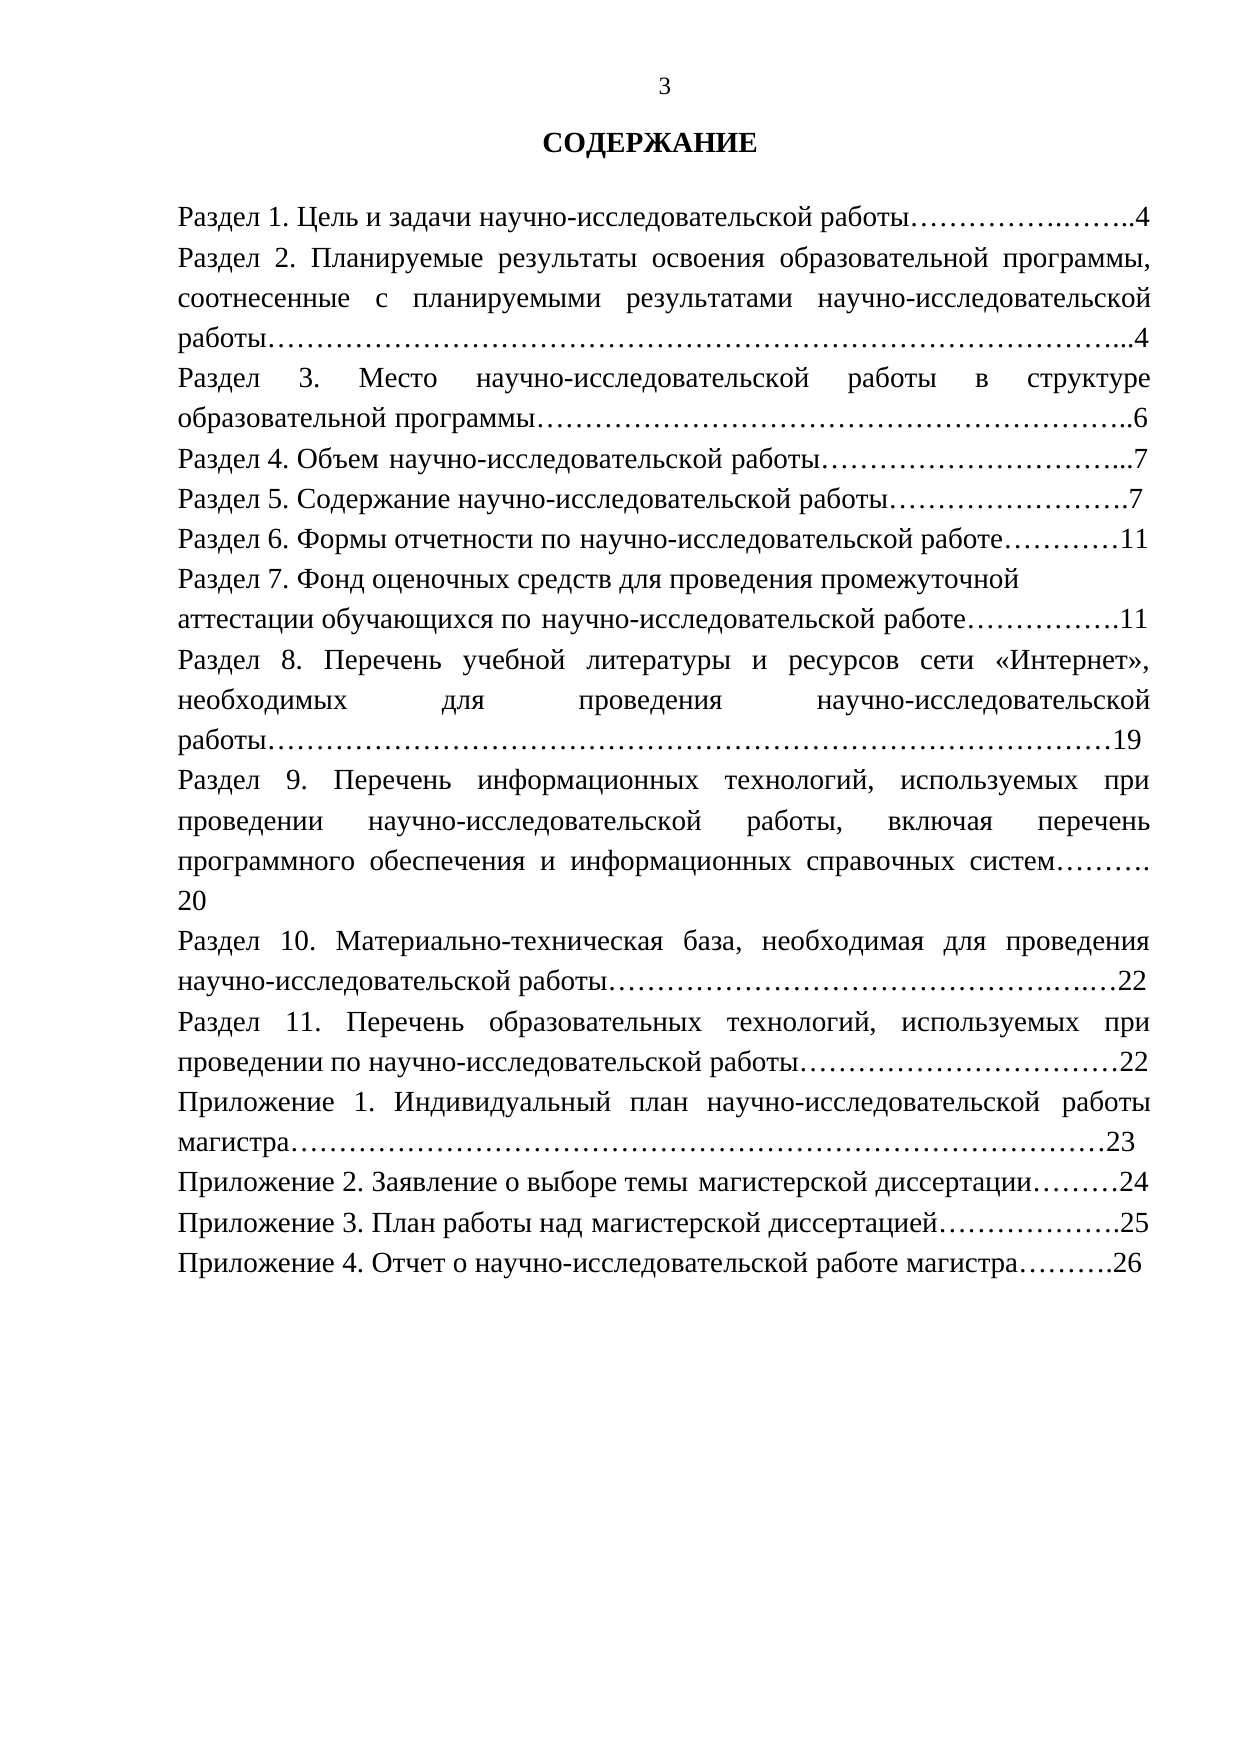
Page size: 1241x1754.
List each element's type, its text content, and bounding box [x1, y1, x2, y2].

text Приложение 4. Отчет о научно-исследовательской работе магистра……….26 [177, 1245, 1151, 1278]
text Раздел 5. Содержание научно-исследовательской работы…………………….7 [177, 481, 1152, 514]
text Раздел 3. Место научно-исследовательской работы в структуре образовательной программы……………………………………………………..6 [177, 360, 1152, 434]
text СОДЕРЖАНИЕ [196, 125, 1104, 159]
text Раздел 9. Перечень информационных технологий, используемых при проведении научно-исследовательской работы, включая перечень программного обеспечения и информационных справочных систем………. 20 [177, 762, 1151, 917]
text Раздел 4. Объем научно-исследовательской работы…………………………...7 [177, 441, 1152, 474]
text Раздел 10. Материально-техническая база, необходимая для проведения научно-исследовательской работы……………………………………….….…22 [177, 923, 1151, 997]
text Приложение 1. Индивидуальный план научно-исследовательской работы магистра…………………………………………………………………………23 [177, 1084, 1151, 1158]
text Раздел 11. Перечень образовательных технологий, используемых при проведении по научно-исследовательской работы……………………………22 [177, 1004, 1151, 1077]
text Приложение 2. Заявление о выборе темы магистерской диссертации………24 [177, 1164, 1151, 1198]
text аттестации обучающихся по научно-исследовательской работе…………….11 [177, 602, 1152, 635]
text Раздел 2. Планируемые результаты освоения образовательной программы, соотнесенные с планируемыми результатами научно-исследовательской работы……………………………………………………………………………...4 [177, 240, 1152, 354]
text Раздел 8. Перечень учебной литературы и ресурсов сети «Интернет», необходимых для проведения научно-исследовательской работы……………………………………………………………………………19 [177, 642, 1151, 756]
text Приложение 3. План работы над магистерской диссертацией……………….25 [177, 1205, 1151, 1238]
text Раздел 6. Формы отчетности по научно-исследовательской работе…………11 [177, 521, 1152, 555]
text Раздел 1. Цель и задачи научно-исследовательской работы…………….……..4 [177, 199, 1152, 233]
text Раздел 7. Фонд оценочных средств для проведения промежуточной [177, 561, 1152, 595]
